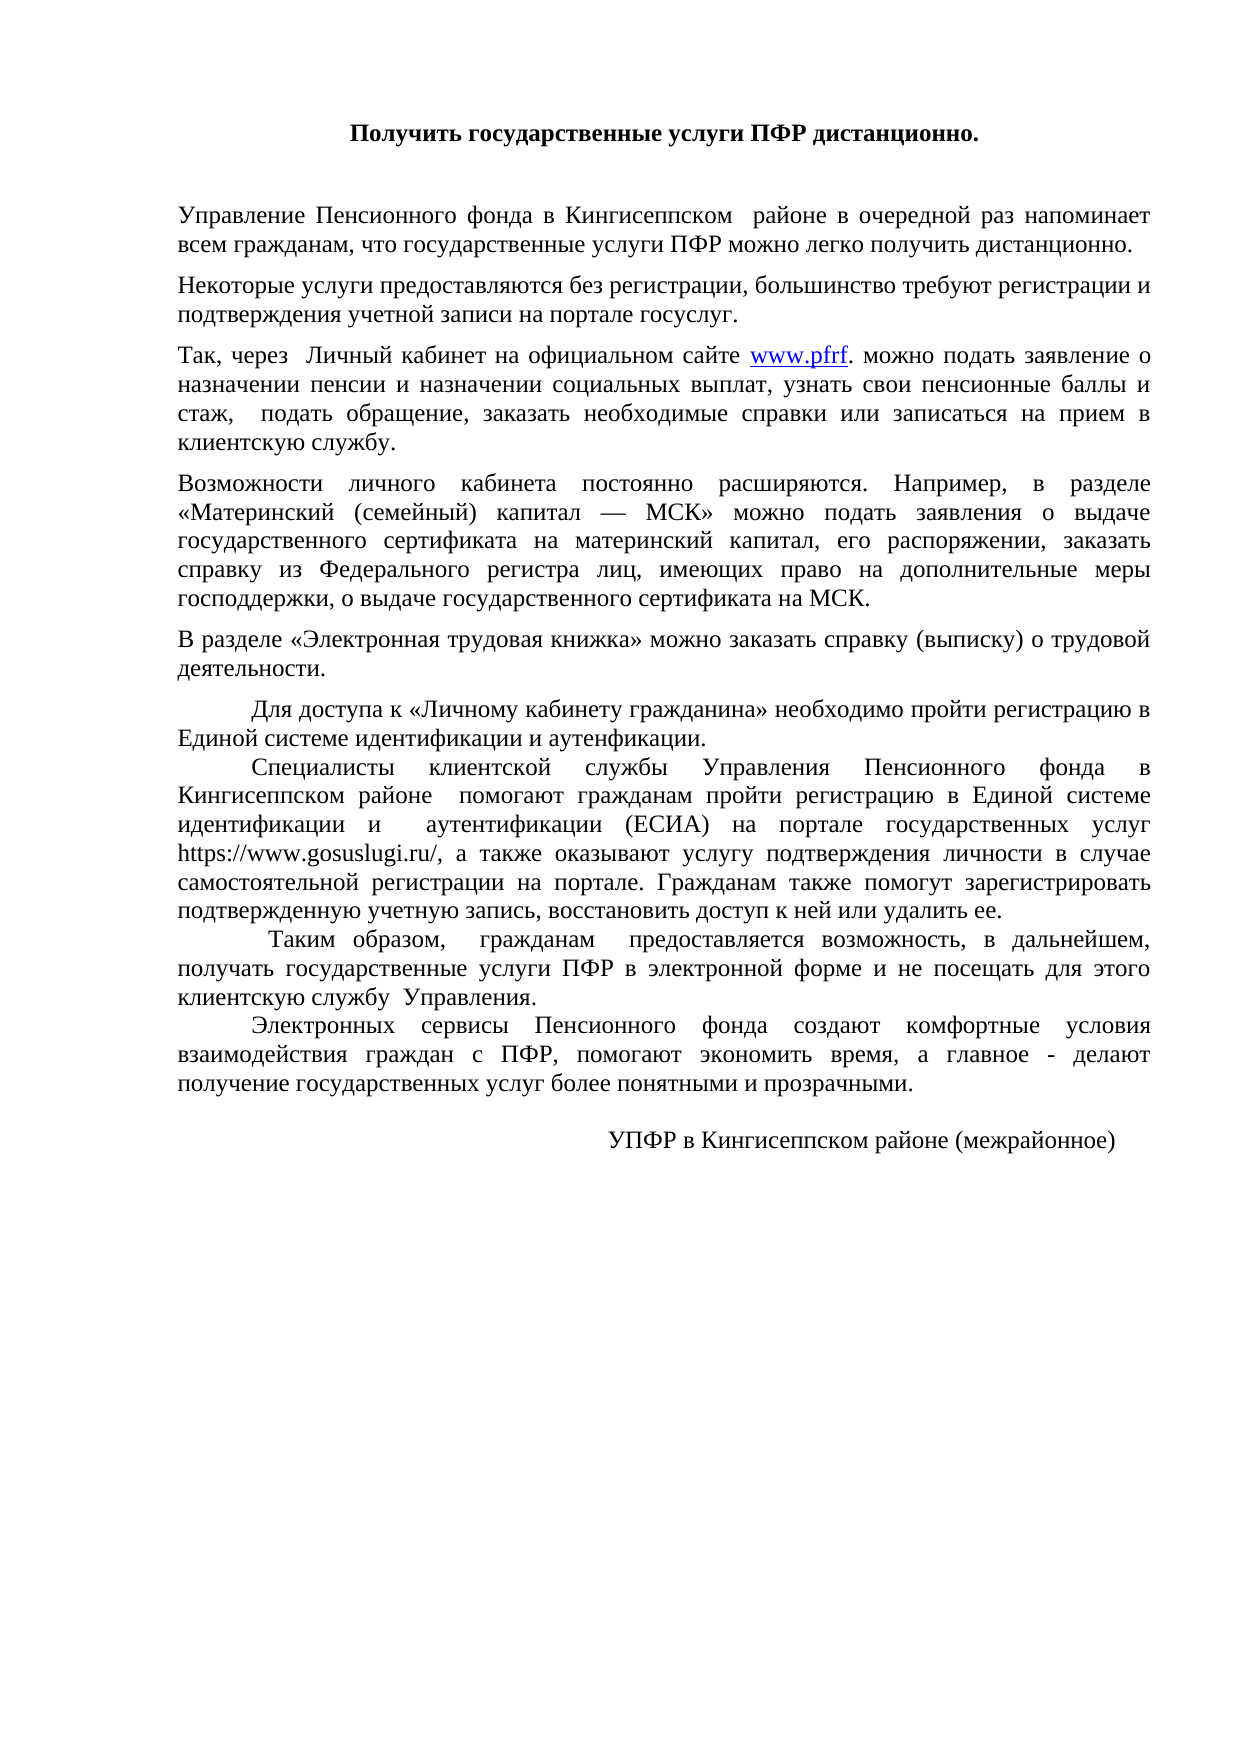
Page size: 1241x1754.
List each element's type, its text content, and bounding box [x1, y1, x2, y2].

text Управление Пенсионного фонда в Кингисеппском районе в очередной раз напоминает всем гражданам, что государственные услуги ПФР можно легко получить дистанционно. [177, 201, 1152, 258]
text Получить государственные услуги ПФР дистанционно. [177, 118, 1152, 147]
text Для доступа к «Личному кабинету гражданина» необходимо пройти регистрацию в Единой системе идентификации и аутенфикации. [177, 694, 1152, 752]
text УПФР в Кингисеппском районе (межрайонное) [177, 1126, 1152, 1154]
text Специалисты клиентской службы Управления Пенсионного фонда в Кингисеппском районе помогают гражданам пройти регистрацию в Единой системе идентификации и аутентификации (ЕСИА) на портале государственных услуг https://www.gosuslugi.ru/, а также оказывают услугу подтверждения личности в случае самостоятельной регистрации на портале. Гражданам также помогут зарегистрировать подтвержденную учетную запись, восстановить доступ к ней или удалить ее. [177, 752, 1152, 924]
text Возможности личного кабинета постоянно расширяются. Например, в разделе «Материнский (семейный) капитал — МСК» можно подать заявления о выдаче государственного сертификата на материнский капитал, его распоряжении, заказать справку из Федерального регистра лиц, имеющих право на дополнительные меры господдержки, о выдаче государственного сертификата на МСК. [177, 468, 1152, 612]
text В разделе «Электронная трудовая книжка» можно заказать справку (выписку) о трудовой деятельности. [177, 624, 1152, 682]
text Некоторые услуги предоставляются без регистрации, большинство требуют регистрации и подтверждения учетной записи на портале госуслуг. [177, 271, 1152, 328]
text Электронных сервисы Пенсионного фонда создают комфортные условия взаимодействия граждан с ПФР, помогают экономить время, а главное - делают получение государственных услуг более понятными и прозрачными. [177, 1011, 1152, 1097]
text Так, через Личный кабинет на официальном сайте www.pfrf. можно подать заявление о назначении пенсии и назначении социальных выплат, узнать свои пенсионные баллы и стаж, подать обращение, заказать необходимые справки или записаться на прием в клиентскую службу. [177, 341, 1152, 456]
text Таким образом, гражданам предоставляется возможность, в дальнейшем, получать государственные услуги ПФР в электронной форме и не посещать для этого клиентскую службу Управления. [177, 924, 1152, 1011]
